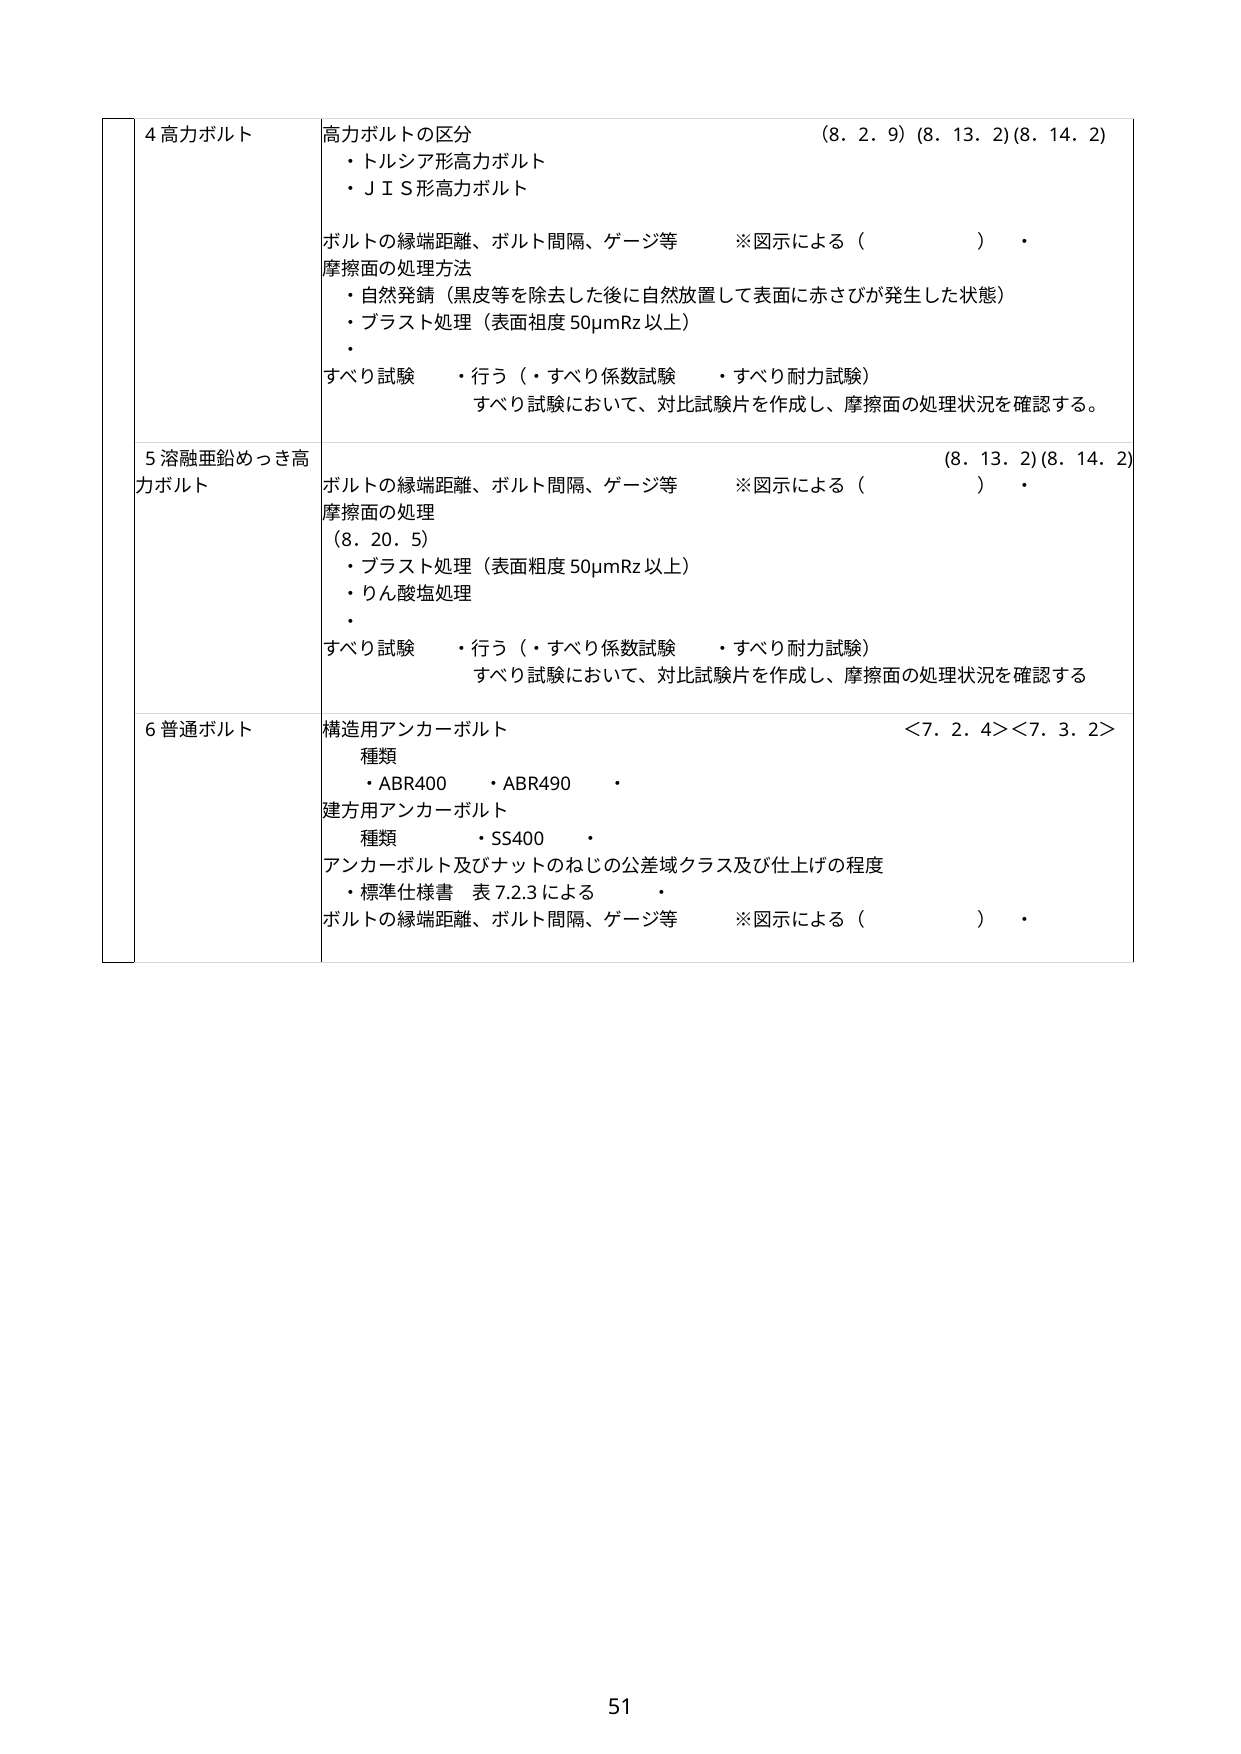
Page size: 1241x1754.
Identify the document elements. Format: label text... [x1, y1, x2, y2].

table_cell 6 普通ボルト [135, 714, 321, 962]
table_cell (8．13．2) (8．14．2) ボルトの縁端距離、ボルト間隔、ゲージ等 ※図示による（ ） ・ 摩擦面の処理 （8．20．5） ・ブラスト処理（表面粗度50μmRz以上） ・りん酸塩処理 ・ すべり試験 ・行う（・すべり係数試験 ・すべり耐力試験） すべり試験において、対比試験片を作成し、摩擦面の処理状況を確認する [322, 443, 1133, 713]
table_cell 高力ボルトの区分 （8．2．9）(8．13．2) (8．14．2) ・トルシア形高力ボルト ・ＪＩＳ形高力ボルト ボルトの縁端距離、ボルト間隔、ゲージ等 ※図示による（ ） ・ 摩擦面の処理方法 ・自然発錆（黒皮等を除去した後に自然放置して表面に赤さびが発生した状態） ・ブラスト処理（表面祖度50μmRz以上） ・ すべり試験 ・行う（・すべり係数試験 ・すべり耐力試験） すべり試験において、対比試験片を作成し、摩擦面の処理状況を確認する。 [322, 119, 1133, 442]
table_cell 5 溶融亜鉛めっき高力ボルト [135, 443, 321, 713]
table_cell 4 高力ボルト [135, 119, 321, 442]
table_cell 構造用アンカーボルト ＜7．2．4＞＜7．3．2＞ 種類 ・ABR400 ・ABR490 ・ 建方用アンカーボルト 種類 ・SS400 ・ アンカーボルト及びナットのねじの公差域クラス及び仕上げの程度 ・標準仕様書 表7.2.3による ・ ボルトの縁端距離、ボルト間隔、ゲージ等 ※図示による（ ） ・ [322, 714, 1133, 962]
